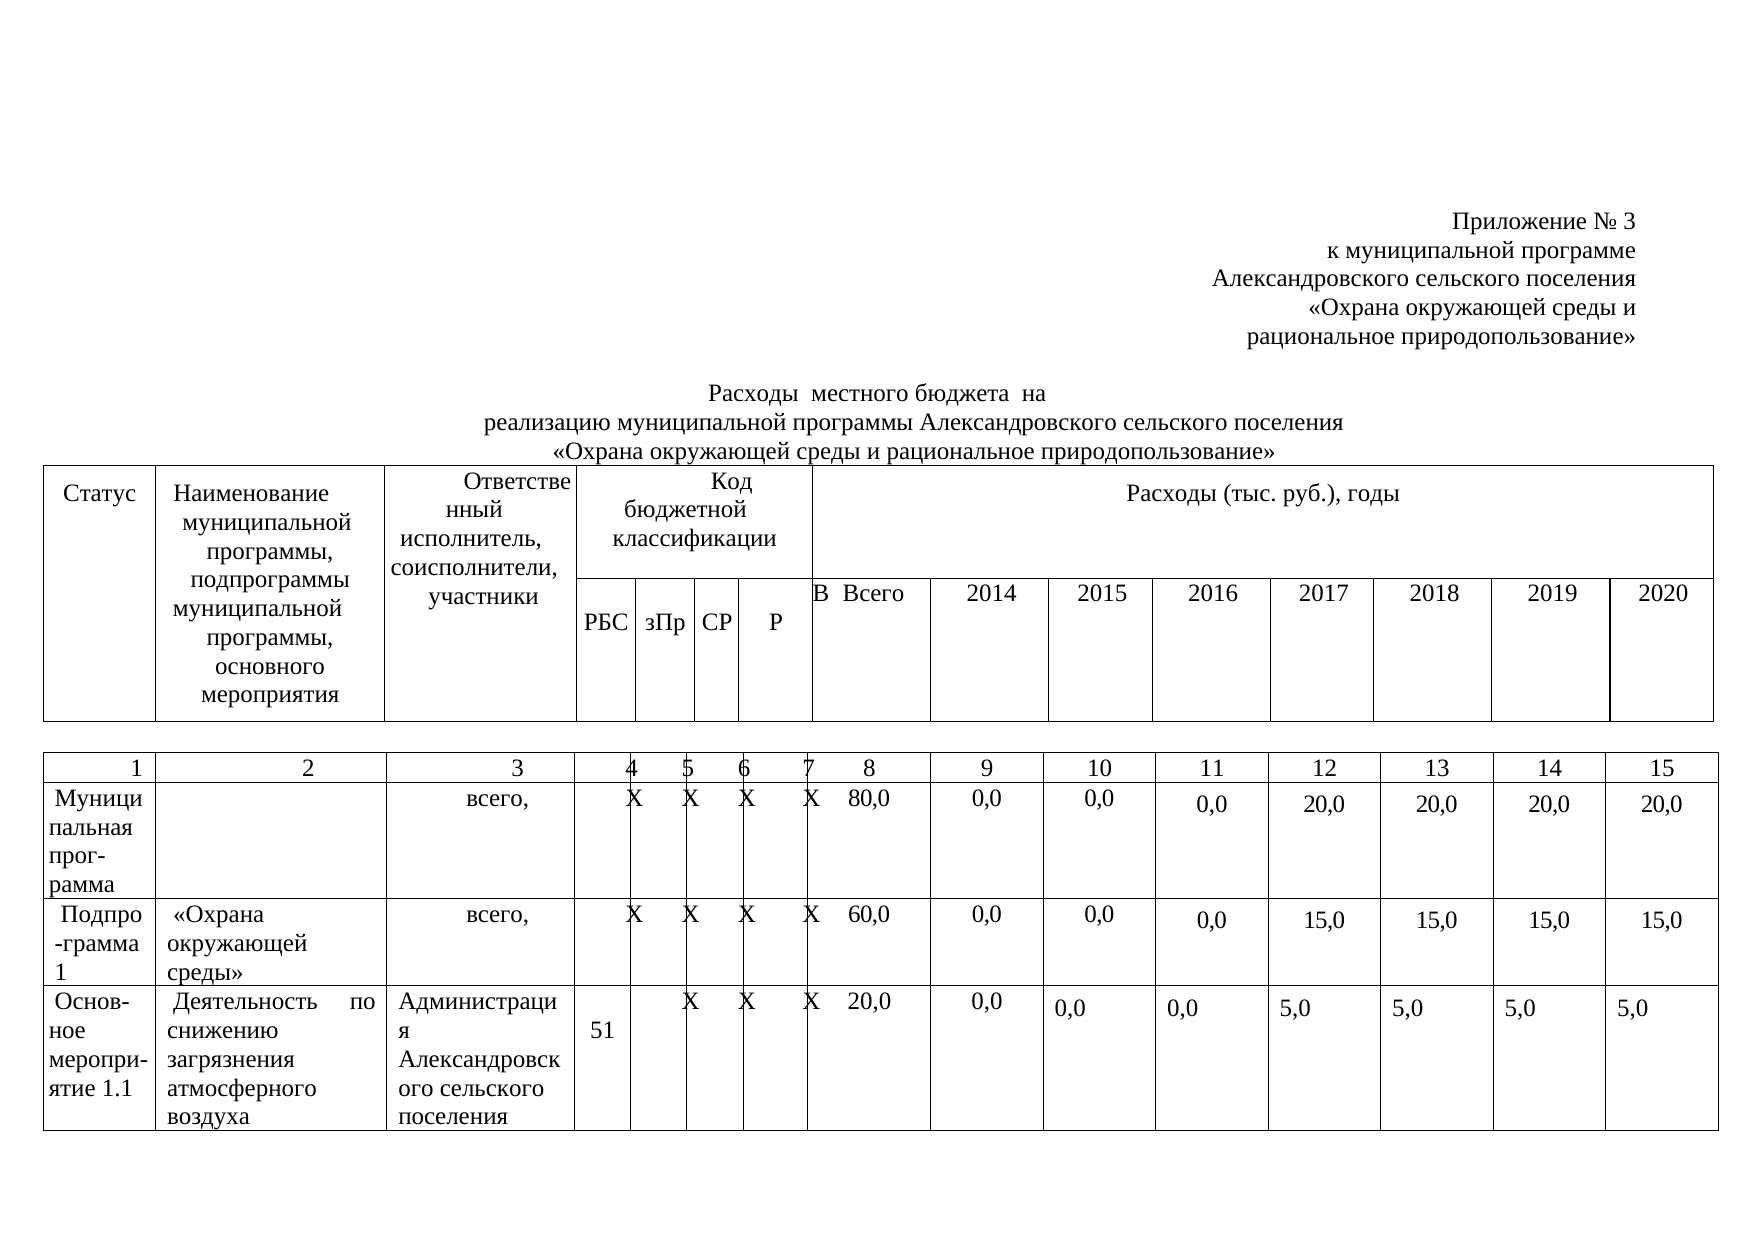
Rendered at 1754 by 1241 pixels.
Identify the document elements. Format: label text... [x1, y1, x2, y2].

table_cell Подпро-грамма 1 [44, 899, 155, 985]
table_cell Х [687, 783, 743, 898]
text к муниципальной программе [118, 235, 1636, 263]
table_cell 0,0 [931, 986, 1043, 1130]
table_header 7 [744, 753, 807, 782]
table_header 4 [575, 753, 630, 782]
text реализацию муниципальной программы Александровского сельского поселения [118, 407, 1636, 436]
table_cell 5,0 [1381, 986, 1493, 1130]
table_cell ГРБС [577, 579, 635, 721]
table_header 14 [1494, 753, 1605, 782]
table_cell 20,0 [1494, 783, 1605, 898]
table_cell 2014 [931, 579, 1048, 721]
table_cell 0,0 [931, 899, 1043, 985]
table_cell 15,0 [1381, 899, 1493, 985]
table_cell 0,0 [1156, 783, 1268, 898]
table_header 6 [687, 753, 743, 782]
table_cell 2019 [1492, 579, 1609, 721]
table_cell Деятельность по снижению загрязнения атмосферного воздуха [156, 986, 386, 1130]
table_cell 0,0 [1156, 899, 1268, 985]
table_cell Всего [813, 579, 930, 721]
table_cell Х [687, 986, 743, 1130]
table_header 15 [1606, 753, 1718, 782]
table_cell 2020 [1611, 579, 1713, 721]
table_cell 0,0 [1044, 986, 1155, 1130]
table_cell всего, [387, 783, 574, 898]
table_cell РзПр [636, 579, 694, 721]
table_header Статус [44, 466, 155, 721]
table_cell 15,0 [1606, 899, 1718, 985]
table_cell 80,0 [808, 783, 930, 898]
table_header 10 [1044, 753, 1155, 782]
table_header 9 [931, 753, 1043, 782]
table_cell 5,0 [1606, 986, 1718, 1130]
table_header Расходы (тыс. руб.), годы [813, 466, 1713, 577]
table_cell 20,0 [1381, 783, 1493, 898]
table_header Код бюджетной классификации [577, 466, 812, 577]
table_cell Х [744, 986, 807, 1130]
table_cell Х [631, 783, 686, 898]
table_header 12 [1269, 753, 1380, 782]
table_cell 20,0 [808, 986, 930, 1130]
table_header 2 [156, 753, 386, 782]
table_header 1 [44, 753, 155, 782]
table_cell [387, 986, 574, 1130]
table_cell 2015 [1049, 579, 1152, 721]
text рациональное природопользование» [118, 321, 1636, 350]
table_cell ВР [739, 579, 812, 721]
table_cell Основ-ное меропри-ятие 1.1 [44, 986, 155, 1130]
text Приложение № 3 [118, 206, 1636, 235]
table_cell Муниципальная прог-рамма [44, 783, 155, 898]
table_cell Х [575, 783, 630, 898]
table_header 13 [1381, 753, 1493, 782]
table_header Наименование муниципальной программы, подпрограммы муниципальной программы, основного мероприятия [156, 466, 384, 721]
table_header 11 [1156, 753, 1268, 782]
table_cell 5,0 [1269, 986, 1380, 1130]
text «Охрана окружающей среды и [118, 292, 1636, 321]
table_header 8 [808, 753, 930, 782]
table_cell Х [744, 899, 807, 985]
text Александровского сельского поселения [118, 263, 1636, 292]
table_cell 0,0 [1044, 899, 1155, 985]
table_header 3 [387, 753, 574, 782]
table_cell 60,0 [808, 899, 930, 985]
table_cell 0,0 [1156, 986, 1268, 1130]
table_cell 2018 [1374, 579, 1491, 721]
table_header 5 [631, 753, 686, 782]
table_cell Х [631, 986, 686, 1130]
table_cell 15,0 [1269, 899, 1380, 985]
table_cell 0,0 [931, 783, 1043, 898]
table_cell 20,0 [1269, 783, 1380, 898]
table_cell 951 [575, 986, 630, 1130]
table_cell Х [687, 899, 743, 985]
table_cell 20,0 [1606, 783, 1718, 898]
table_cell Х [575, 899, 630, 985]
table_header Ответственный исполнитель, соисполнители, участники [385, 466, 576, 721]
table_cell Х [631, 899, 686, 985]
text Расходы местного бюджета на [118, 378, 1636, 407]
table_cell 0,0 [1044, 783, 1155, 898]
table_cell 15,0 [1494, 899, 1605, 985]
table_cell 5,0 [1494, 986, 1605, 1130]
table_cell всего, [387, 899, 574, 985]
table_cell 2017 [1271, 579, 1373, 721]
table_cell «Охрана окружающей среды» [156, 899, 386, 985]
table_cell [156, 783, 386, 898]
table_cell Х [744, 783, 807, 898]
table_cell 2016 [1153, 579, 1270, 721]
table_cell ЦСР [695, 579, 738, 721]
text «Охрана окружающей среды и рациональное природопользование» [118, 436, 1636, 465]
